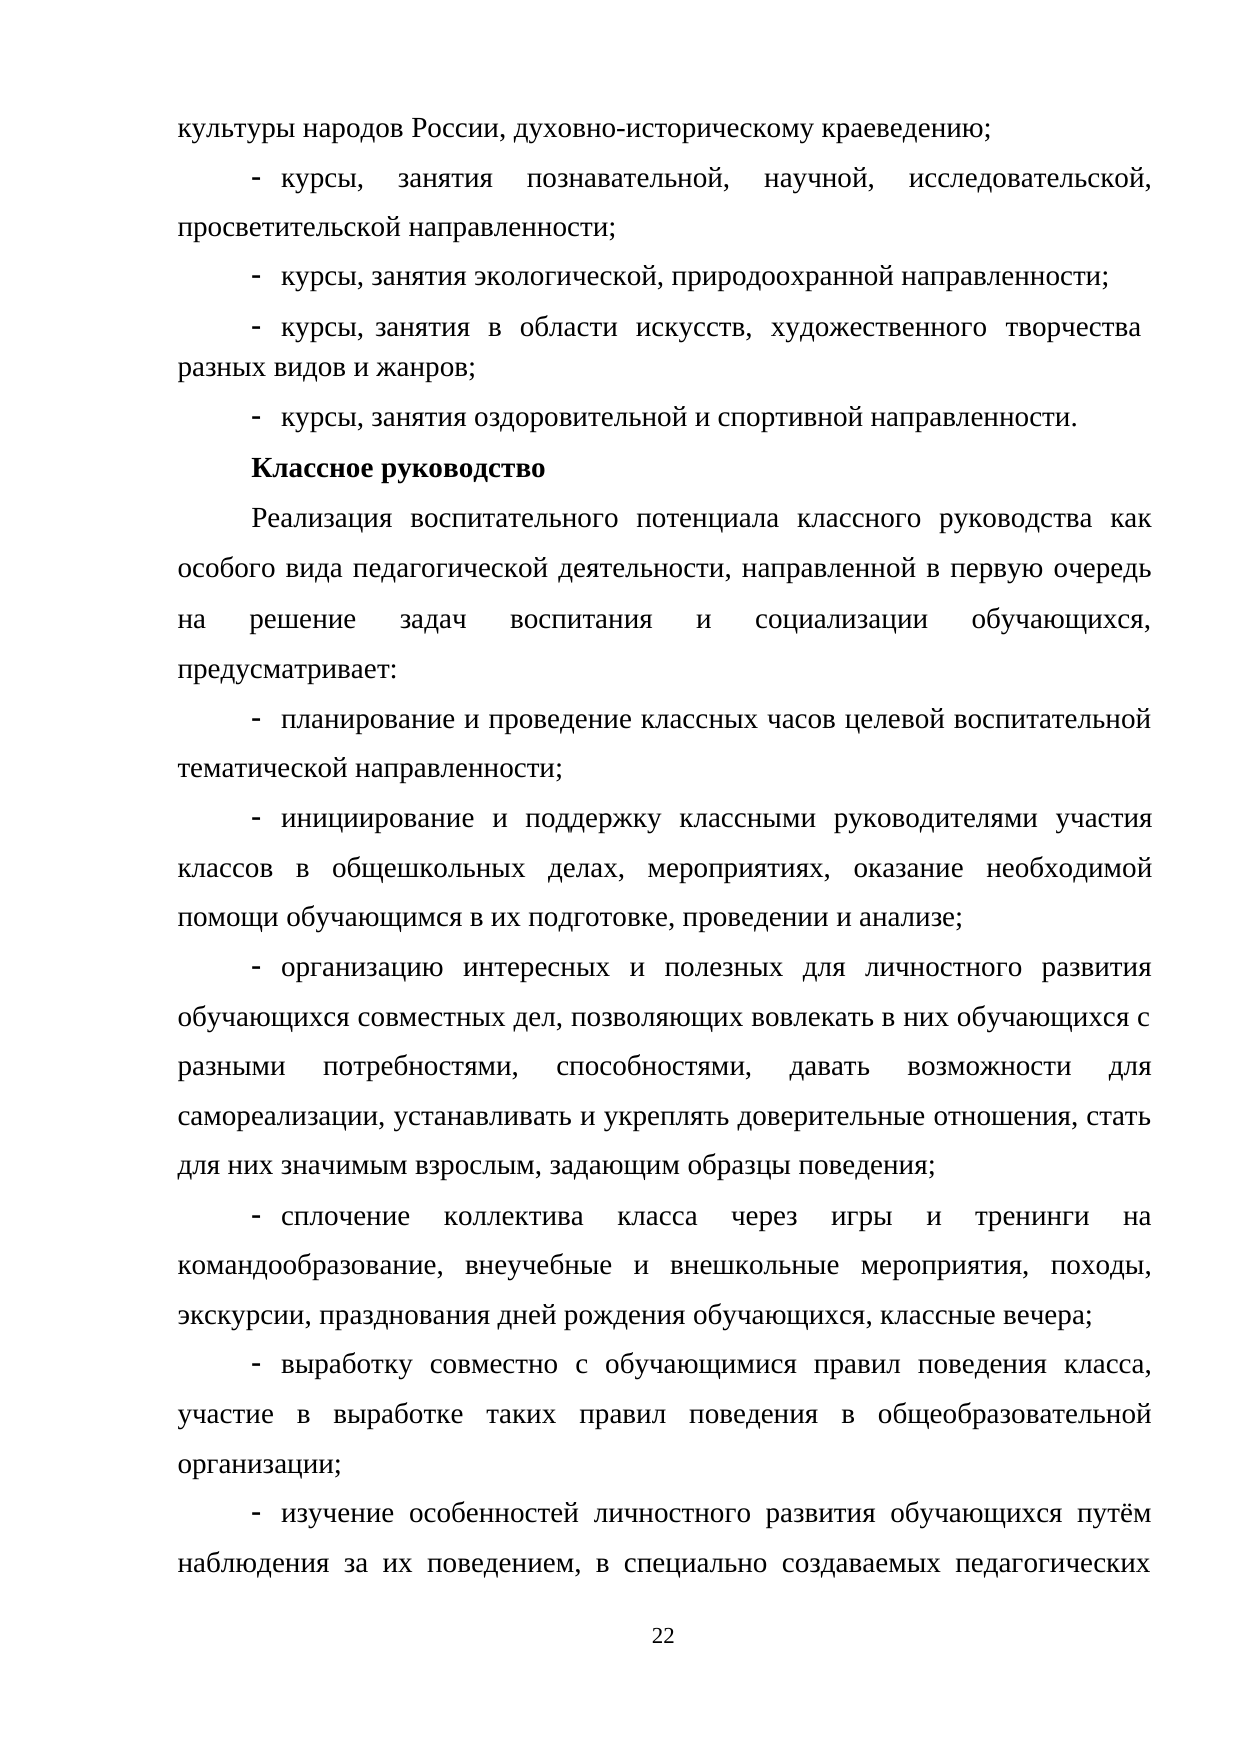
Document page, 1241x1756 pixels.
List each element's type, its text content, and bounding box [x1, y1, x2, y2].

list курсы, занятия в области искусств, художественного творчества [251, 309, 1173, 342]
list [177, 110, 1152, 144]
list планирование и проведение классных часов целевой воспитательной тематической направленности; [177, 701, 1152, 784]
list курсы, занятия познавательной, научной, исследовательской, просветительской направленности; [177, 160, 1152, 243]
list выработку совместно с обучающимися правил поведения класса, участие в выработке таких правил поведения в общеобразовательной организации; [177, 1346, 1152, 1479]
list курсы, занятия оздоровительной и спортивной направленности. [251, 399, 1173, 433]
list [177, 1495, 1152, 1578]
list организацию интересных и полезных для личностного развития обучающихся совместных дел, позволяющих вовлекать в них обучающихся с разными потребностями, способностями, давать возможности для самореализации, устанавливать и укреплять доверительные отношения, стать для них значимым взрослым, задающим образцы поведения; [177, 949, 1152, 1181]
text разных видов и жанров; [177, 349, 1173, 383]
list инициирование и поддержку классными руководителями участия классов в общешкольных делах, мероприятиях, оказание необходимой помощи обучающимся в их подготовке, проведении и анализе; [177, 800, 1152, 933]
list курсы, занятия экологической, природоохранной направленности; [251, 258, 1173, 292]
list сплочение коллектива класса через игры и тренинги на командообразование, внеучебные и внешкольные мероприятия, походы, экскурсии, празднования дней рождения обучающихся, классные вечера; [177, 1198, 1152, 1330]
subtitle Классное руководство [251, 450, 1173, 484]
text Реализация воспитательного потенциала классного руководства как особого вида педагогической деятельности, направленной в первую очередь на решение задач воспитания и социализации обучающихся, предусматривает: [177, 500, 1152, 684]
